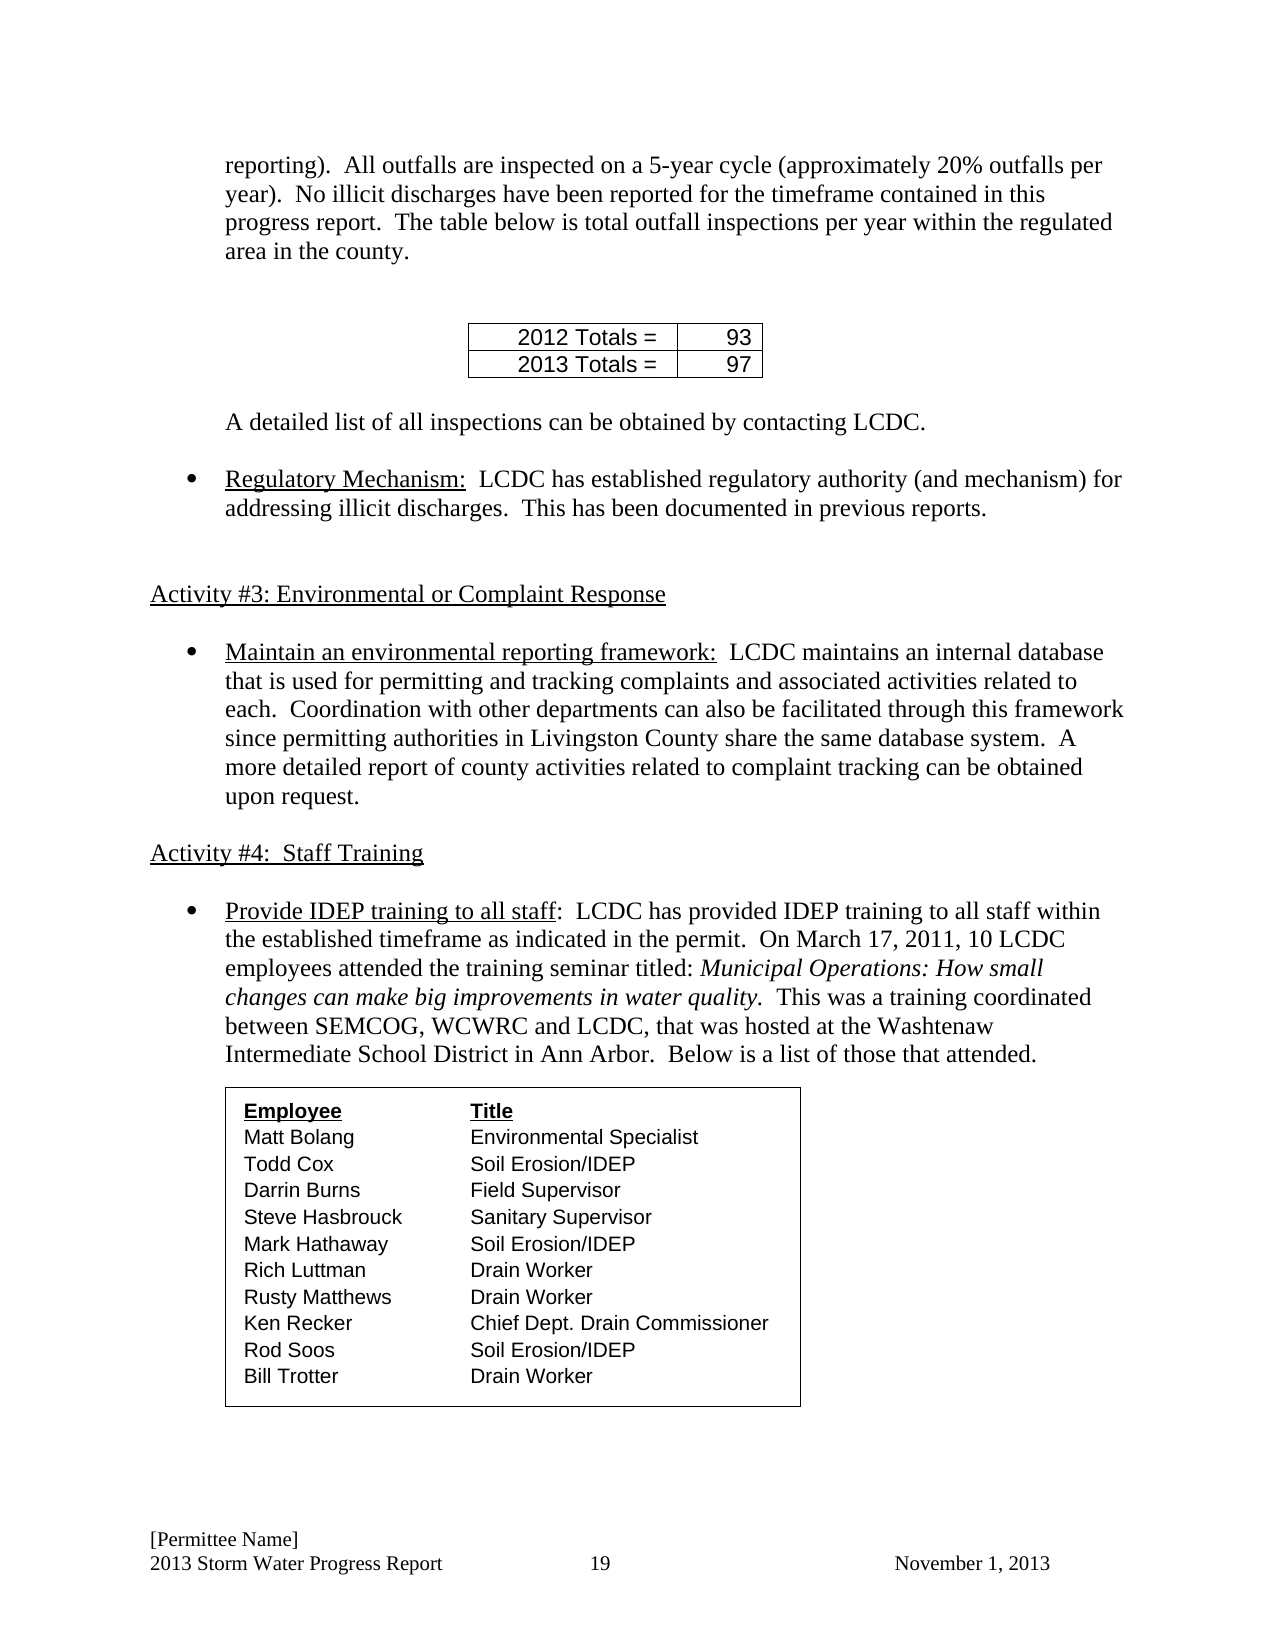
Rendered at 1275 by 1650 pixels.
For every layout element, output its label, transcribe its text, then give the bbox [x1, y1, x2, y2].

text Activity #3: Environmental or Complaint Response [150, 579, 1125, 608]
list Maintain an environmental reporting framework: LCDC maintains an internal database that is used for permitting and tracking complaints and associated activities related to each. Coordination with other departments can also be facilitated through this framework since permitting authorities in Livingston County share the same database system. A more detailed report of county activities related to complaint tracking can be obtained upon request. [187, 637, 1125, 809]
table_cell 2013 Totals = [469, 351, 677, 377]
table_header 93 [678, 324, 762, 350]
text Activity #4: Staff Training [150, 838, 1125, 867]
text A detailed list of all inspections can be obtained by contacting LCDC. [150, 407, 1125, 436]
table_header 2012 Totals = [469, 324, 677, 350]
table_cell 97 [678, 351, 762, 377]
list Provide IDEP training to all staff: LCDC has provided IDEP training to all staff within the established timeframe as indicated in the permit. On March 17, 2011, 10 LCDC employees attended the training seminar titled: Municipal Operations: How small changes can make big improvements in water quality. This was a training coordinated between SEMCOG, WCWRC and LCDC, that was hosted at the Washtenaw Intermediate School District in Ann Arbor. Below is a list of those that attended. [187, 896, 1125, 1068]
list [187, 150, 1125, 265]
list Regulatory Mechanism: LCDC has established regulatory authority (and mechanism) for addressing illicit discharges. This has been documented in previous reports. [187, 464, 1125, 522]
